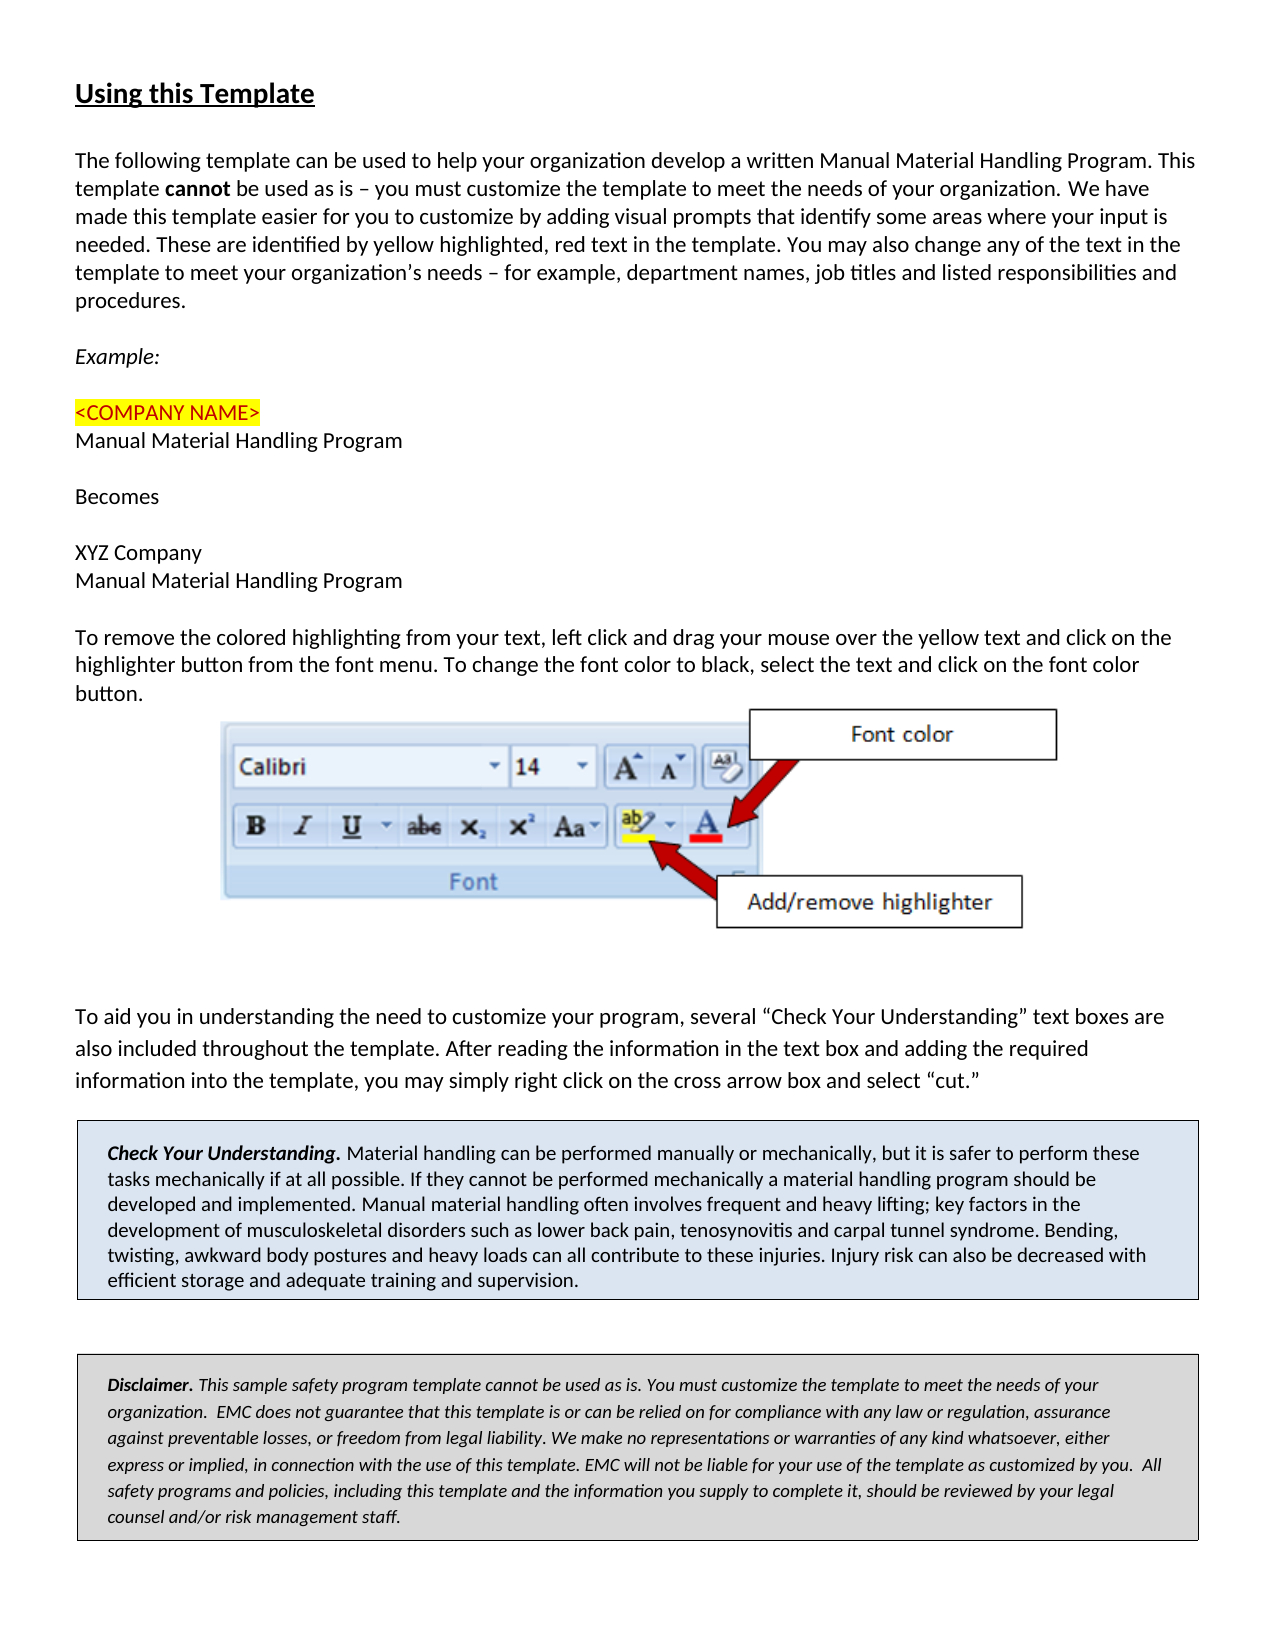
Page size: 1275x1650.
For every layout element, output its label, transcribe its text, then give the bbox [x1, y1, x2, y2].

text The following template can be used to help your organization develop a written Manual Material Handling Program. This template cannot be used as is – you must customize the template to meet the needs of your organization. We have made this template easier for you to customize by adding visual prompts that identify some areas where your input is needed. These are identified by yellow highlighted, red text in the template. You may also change any of the text in the template to meet your organization’s needs – for example, department names, job titles and listed responsibilities and procedures. [75, 146, 1200, 314]
text XYZ Company [75, 511, 1200, 567]
picture [194, 684, 1081, 938]
text Manual Material Handling Program [75, 426, 1200, 454]
text Using this Template [75, 75, 1200, 111]
text Manual Material Handling Program [75, 567, 1200, 594]
text To aid you in understanding the need to customize your program, several “Check Your Understanding” text boxes are also included throughout the template. After reading the information in the text box and adding the required information into the template, you may simply right click on the cross arrow box and select “cut.” [75, 1002, 1200, 1094]
text To remove the colored highlighting from your text, left click and drag your mouse over the yellow text and click on the highlighter button from the font menu. To change the font color to black, select the text and click on the font color button. [75, 623, 1200, 707]
text Example: [75, 342, 1200, 370]
text Becomes [75, 482, 1200, 511]
text <COMPANY NAME> [75, 398, 1200, 426]
